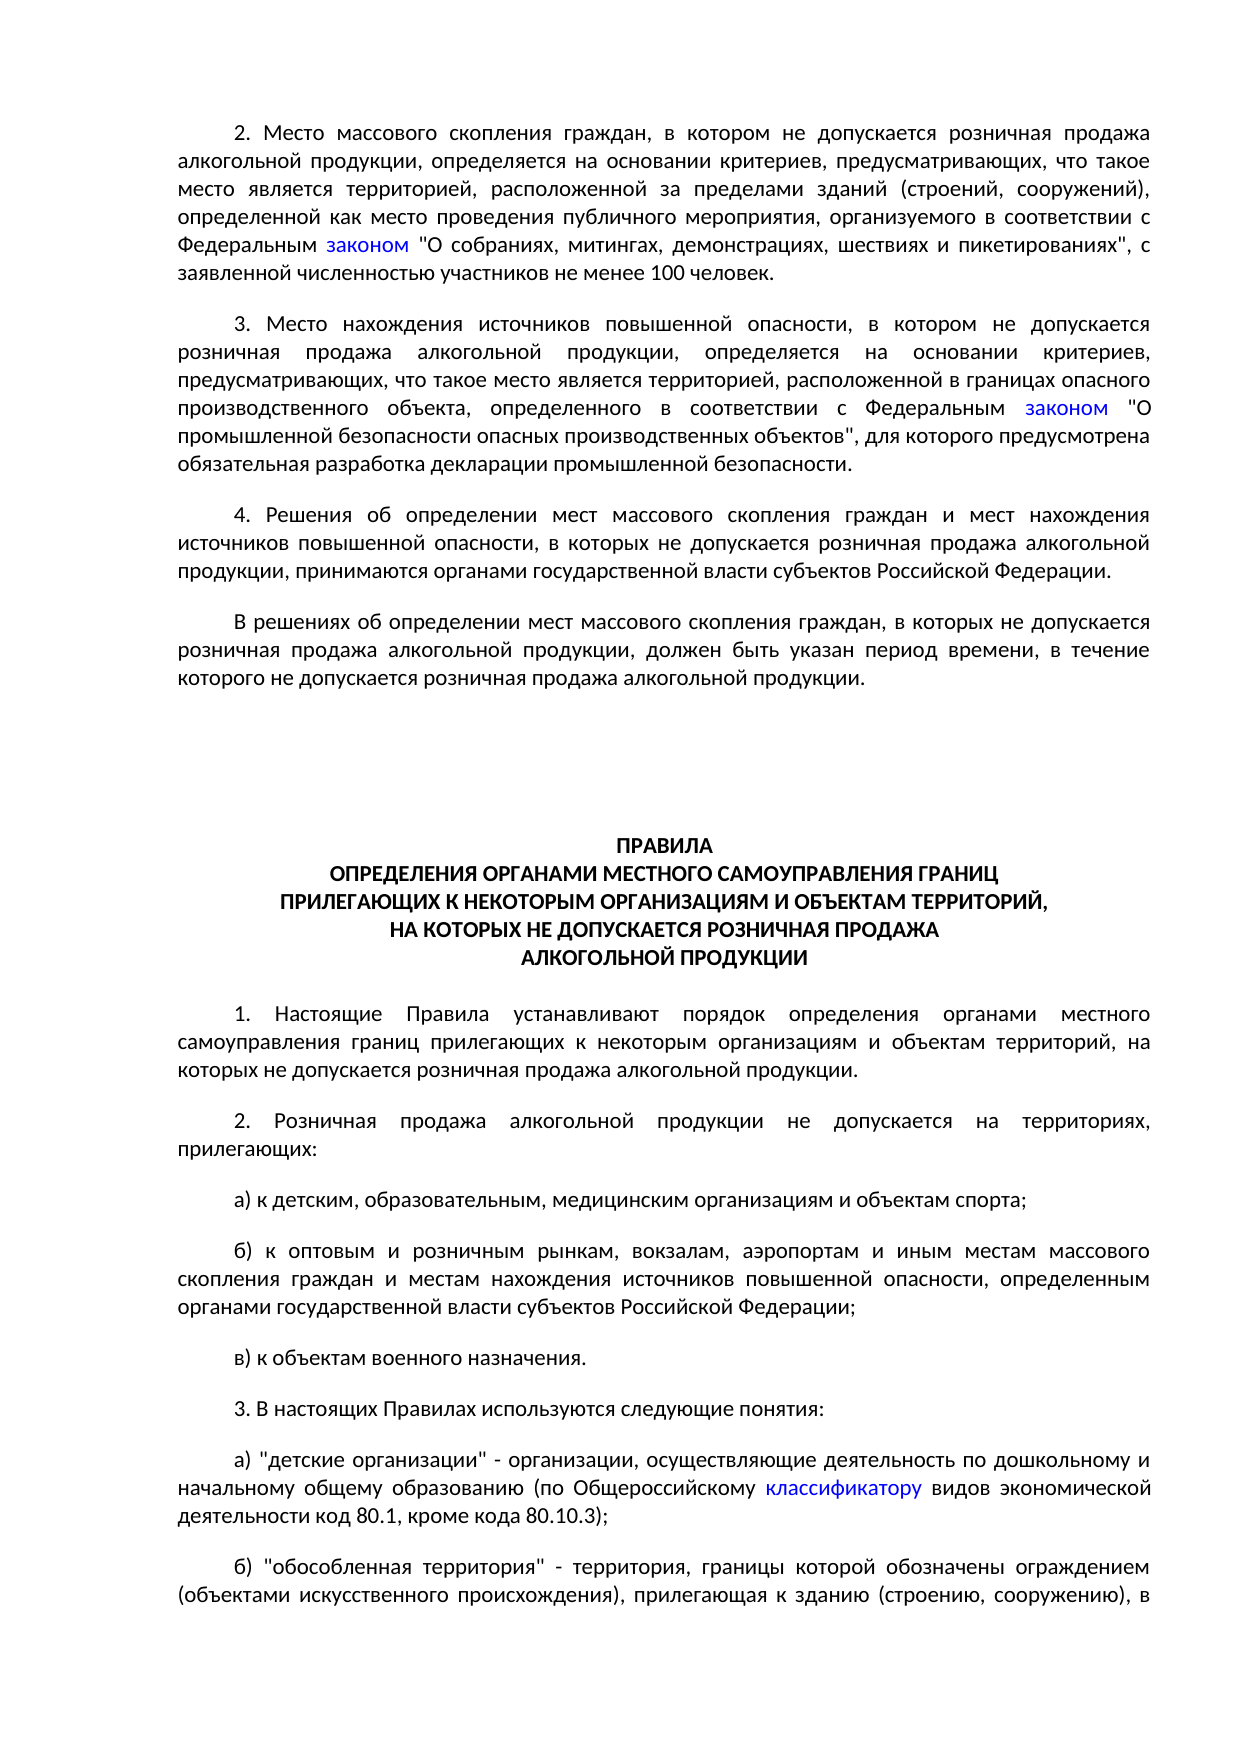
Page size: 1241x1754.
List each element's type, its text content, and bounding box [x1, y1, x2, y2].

text 3. В настоящих Правилах используются следующие понятия: [177, 1394, 1152, 1422]
text 1. Настоящие Правила устанавливают порядок определения органами местного самоуправления границ прилегающих к некоторым организациям и объектам территорий, на которых не допускается розничная продажа алкогольной продукции. [177, 999, 1152, 1083]
text б) к оптовым и розничным рынкам, вокзалам, аэропортам и иным местам массового скопления граждан и местам нахождения источников повышенной опасности, определенным органами государственной власти субъектов Российской Федерации; [177, 1236, 1152, 1320]
title НА КОТОРЫХ НЕ ДОПУСКАЕТСЯ РОЗНИЧНАЯ ПРОДАЖА [177, 915, 1152, 943]
text В решениях об определении мест массового скопления граждан, в которых не допускается розничная продажа алкогольной продукции, должен быть указан период времени, в течение которого не допускается розничная продажа алкогольной продукции. [177, 607, 1152, 691]
text а) к детским, образовательным, медицинским организациям и объектам спорта; [177, 1185, 1152, 1213]
text 2. Место массового скопления граждан, в котором не допускается розничная продажа алкогольной продукции, определяется на основании критериев, предусматривающих, что такое место является территорией, расположенной за пределами зданий (строений, сооружений), определенной как место проведения публичного мероприятия, организуемого в соответствии с Федеральным законом "О собраниях, митингах, демонстрациях, шествиях и пикетированиях", с заявленной численностью участников не менее 100 человек. [177, 118, 1152, 286]
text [177, 1552, 1152, 1608]
title ОПРЕДЕЛЕНИЯ ОРГАНАМИ МЕСТНОГО САМОУПРАВЛЕНИЯ ГРАНИЦ [177, 859, 1152, 887]
title ПРИЛЕГАЮЩИХ К НЕКОТОРЫМ ОРГАНИЗАЦИЯМ И ОБЪЕКТАМ ТЕРРИТОРИЙ, [177, 887, 1152, 915]
title ПРАВИЛА [177, 831, 1152, 859]
text а) "детские организации" - организации, осуществляющие деятельность по дошкольному и начальному общему образованию (по Общероссийскому классификатору видов экономической деятельности код 80.1, кроме кода 80.10.3); [177, 1445, 1152, 1529]
title АЛКОГОЛЬНОЙ ПРОДУКЦИИ [177, 943, 1152, 971]
text 3. Место нахождения источников повышенной опасности, в котором не допускается розничная продажа алкогольной продукции, определяется на основании критериев, предусматривающих, что такое место является территорией, расположенной в границах опасного производственного объекта, определенного в соответствии с Федеральным законом "О промышленной безопасности опасных производственных объектов", для которого предусмотрена обязательная разработка декларации промышленной безопасности. [177, 309, 1152, 477]
text 4. Решения об определении мест массового скопления граждан и мест нахождения источников повышенной опасности, в которых не допускается розничная продажа алкогольной продукции, принимаются органами государственной власти субъектов Российской Федерации. [177, 500, 1152, 584]
text 2. Розничная продажа алкогольной продукции не допускается на территориях, прилегающих: [177, 1106, 1152, 1162]
text в) к объектам военного назначения. [177, 1343, 1152, 1371]
